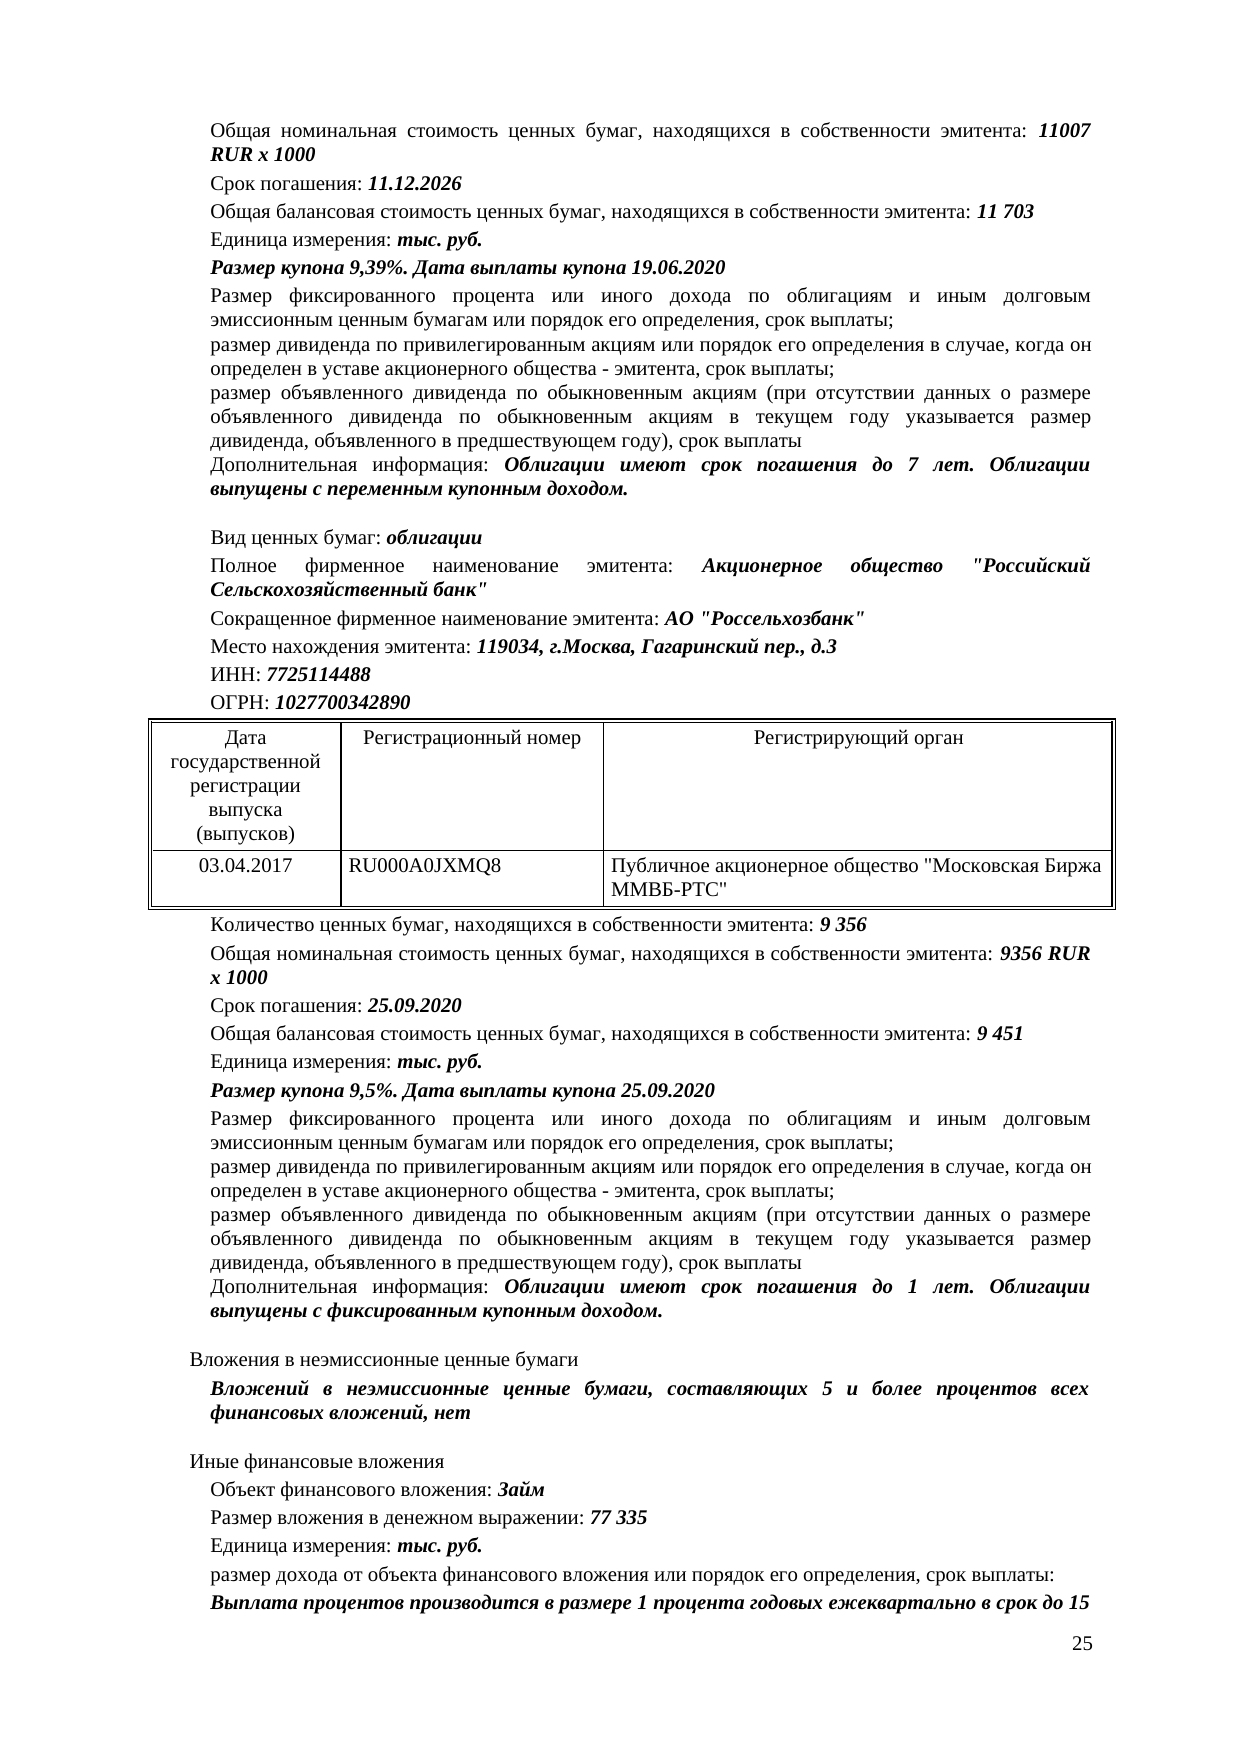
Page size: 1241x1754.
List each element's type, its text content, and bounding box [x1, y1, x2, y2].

text Объект финансового вложения: Займ [210, 1477, 1092, 1501]
subtitle Вложения в неэмиссионные ценные бумаги [189, 1347, 1092, 1371]
text Размер купона 9,39%. Дата выплаты купона 19.06.2020 [210, 255, 1092, 279]
text Единица измерения: тыс. руб. [210, 227, 1092, 251]
text Вид ценных бумаг: облигации [210, 525, 1092, 549]
subtitle Иные финансовые вложения [189, 1449, 1092, 1473]
table_header Регистрирующий орган [604, 723, 1111, 849]
text Размер фиксированного процента или иного дохода по облигациям и иным долговым эмиссионным ценным бумагам или порядок его определения, срок выплаты; размер дивиденда по привилегированным акциям или порядок его определения в случае, когда он определен в уставе акционерного общества - эмитента, срок выплаты; размер объявленного дивиденда по обыкновенным акциям (при отсутствии данных о размере объявленного дивиденда по обыкновенным акциям в текущем году указывается размер дивиденда, объявленного в предшествующем году), срок выплаты Дополнительная информация: Облигации имеют срок погашения до 7 лет. Облигации выпущены с переменным купонным доходом. [210, 283, 1092, 500]
text Вложений в неэмиссионные ценные бумаги, составляющих 5 и более процентов всех финансовых вложений, нет [210, 1376, 1092, 1424]
text Единица измерения: тыс. руб. [210, 1533, 1092, 1557]
table_cell RU000A0JXMQ8 [342, 851, 603, 906]
table_cell Публичное акционерное общество "Московская Биржа ММВБ-РТС" [604, 851, 1111, 906]
text Единица измерения: тыс. руб. [210, 1049, 1092, 1073]
text Размер фиксированного процента или иного дохода по облигациям и иным долговым эмиссионным ценным бумагам или порядок его определения, срок выплаты; размер дивиденда по привилегированным акциям или порядок его определения в случае, когда он определен в уставе акционерного общества - эмитента, срок выплаты; размер объявленного дивиденда по обыкновенным акциям (при отсутствии данных о размере объявленного дивиденда по обыкновенным акциям в текущем году указывается размер дивиденда, объявленного в предшествующем году), срок выплаты Дополнительная информация: Облигации имеют срок погашения до 1 лет. Облигации выпущены с фиксированным купонным доходом. [210, 1106, 1092, 1322]
table_cell 03.04.2017 [152, 851, 340, 906]
text Общая номинальная стоимость ценных бумаг, находящихся в собственности эмитента: 11007 RUR x 1000 [210, 118, 1092, 166]
text Место нахождения эмитента: 119034, г.Москва, Гагаринский пер., д.3 [210, 634, 1092, 658]
text Размер вложения в денежном выражении: 77 335 [210, 1505, 1092, 1529]
text Сокращенное фирменное наименование эмитента: АО "Россельхозбанк" [210, 605, 1092, 629]
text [210, 1590, 1092, 1614]
text Полное фирменное наименование эмитента: Акционерное общество "Российский Сельскохозяйственный банк" [210, 553, 1092, 601]
table_header Дата государственной регистрации выпуска (выпусков) [152, 723, 340, 849]
text размер дохода от объекта финансового вложения или порядок его определения, срок выплаты: [210, 1562, 1092, 1586]
text ОГРН: 1027700342890 [210, 690, 1092, 714]
table_header Регистрационный номер [342, 723, 603, 849]
text Общая балансовая стоимость ценных бумаг, находящихся в собственности эмитента: 9 451 [210, 1021, 1092, 1045]
text Размер купона 9,5%. Дата выплаты купона 25.09.2020 [210, 1077, 1092, 1102]
text Количество ценных бумаг, находящихся в собственности эмитента: 9 356 [210, 912, 1092, 936]
text ИНН: 7725114488 [210, 662, 1092, 686]
text Срок погашения: 11.12.2026 [210, 170, 1092, 194]
text Общая номинальная стоимость ценных бумаг, находящихся в собственности эмитента: 9356 RUR x 1000 [210, 941, 1092, 989]
text Общая балансовая стоимость ценных бумаг, находящихся в собственности эмитента: 11 703 [210, 199, 1092, 223]
text Срок погашения: 25.09.2020 [210, 993, 1092, 1017]
